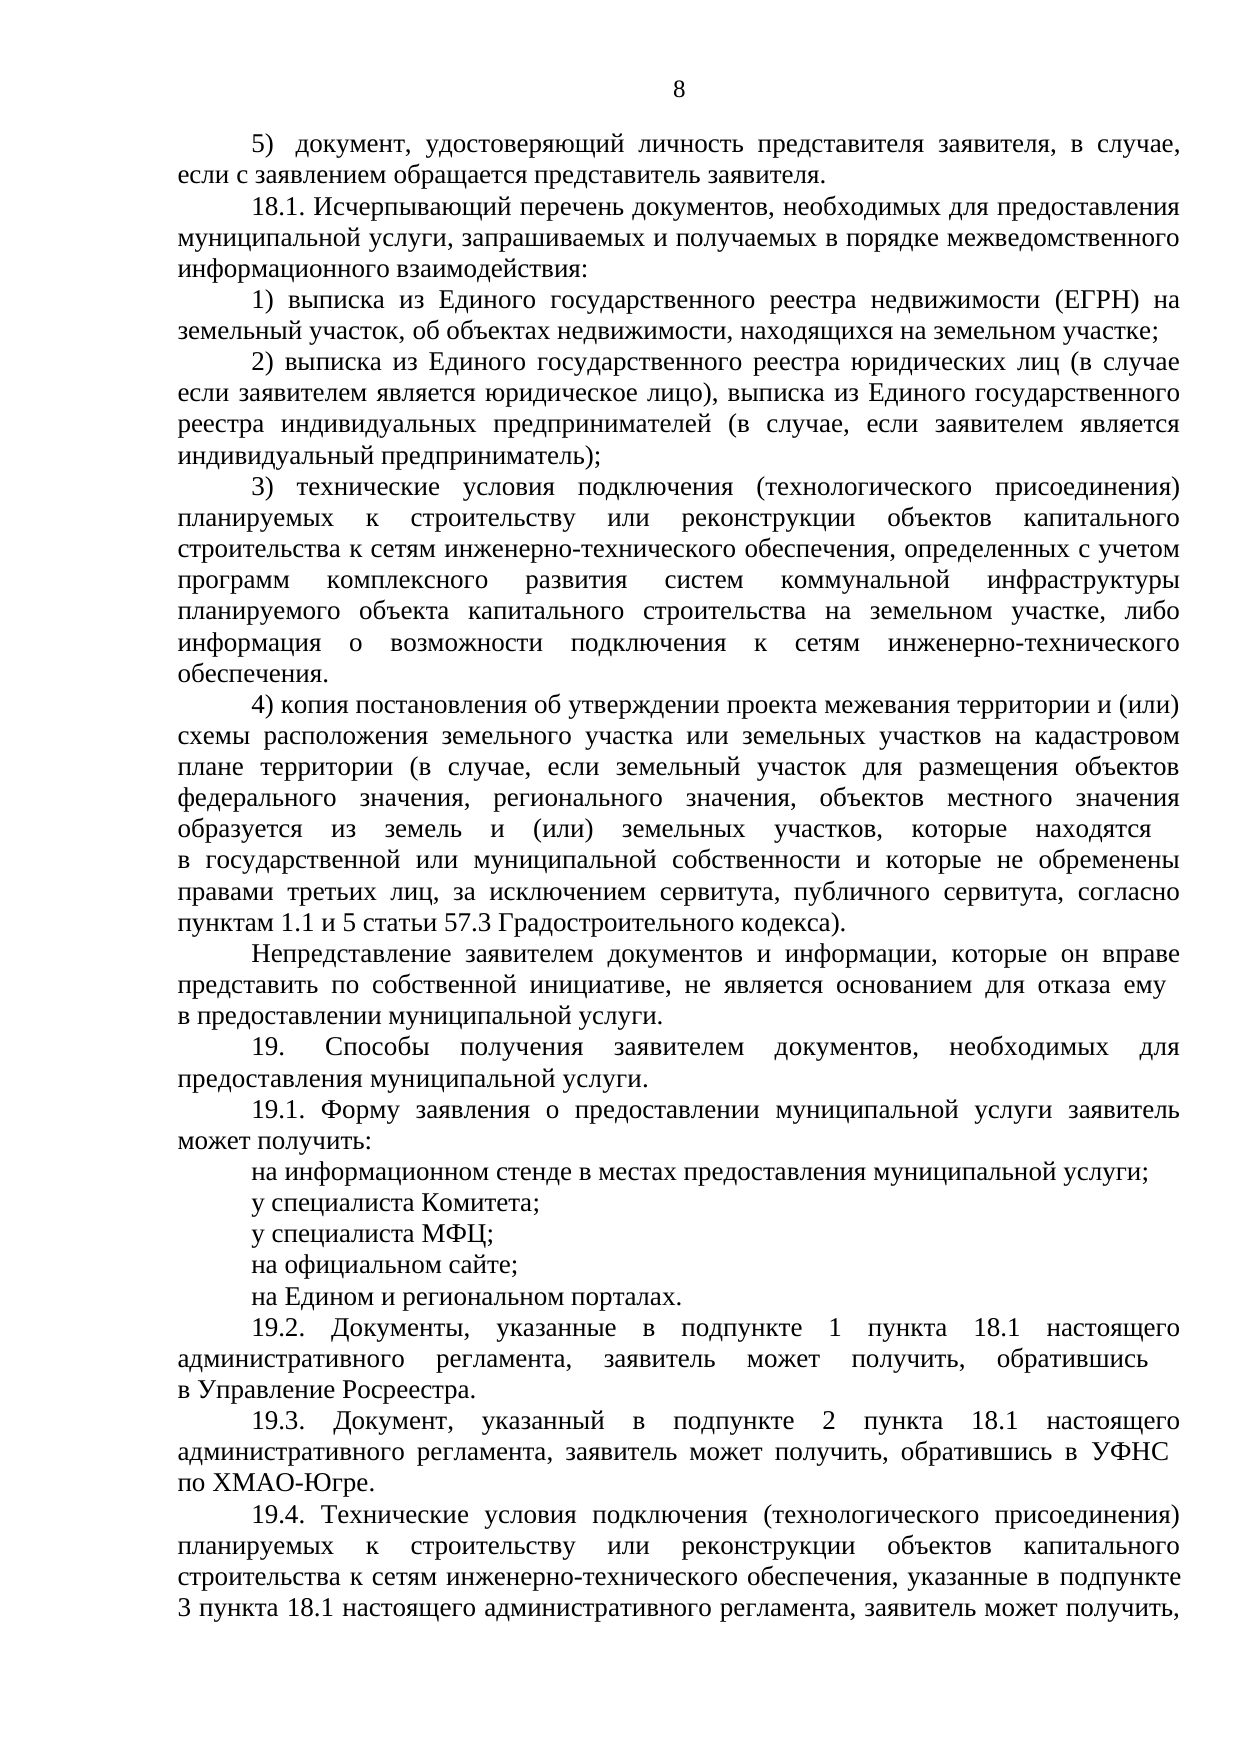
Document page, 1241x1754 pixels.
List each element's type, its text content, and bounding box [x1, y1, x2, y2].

text 19. Способы получения заявителем документов, необходимых для предоставления муниципальной услуги. [177, 1031, 1181, 1093]
text 19.3. Документ, указанный в подпункте 2 пункта 18.1 настоящего административного регламента, заявитель может получить, обратившись в УФНС по ХМАО-Югре. [177, 1404, 1181, 1498]
text 4) копия постановления об утверждении проекта межевания территории и (или) схемы расположения земельного участка или земельных участков на кадастровом плане территории (в случае, если земельный участок для размещения объектов федерального значения, регионального значения, объектов местного значения образуется из земель и (или) земельных участков, которые находятся в государственной или муниципальной собственности и которые не обременены правами третьих лиц, за исключением сервитута, публичного сервитута, согласно пунктам 1.1 и 5 статьи 57.3 Градостроительного кодекса). [177, 688, 1181, 937]
text Непредставление заявителем документов и информации, которые он вправе представить по собственной инициативе, не является основанием для отказа ему в предоставлении муниципальной услуги. [177, 937, 1181, 1031]
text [177, 1498, 1181, 1622]
text 2) выписка из Единого государственного реестра юридических лиц (в случае если заявителем является юридическое лицо), выписка из Единого государственного реестра индивидуальных предпринимателей (в случае, если заявителем является индивидуальный предприниматель); [177, 345, 1181, 470]
text на информационном стенде в местах предоставления муниципальной услуги; [177, 1155, 1181, 1186]
text 19.1. Форму заявления о предоставлении муниципальной услуги заявитель может получить: [177, 1093, 1181, 1155]
text на официальном сайте; [177, 1248, 1181, 1280]
text у специалиста МФЦ; [177, 1217, 1181, 1248]
text 18.1. Исчерпывающий перечень документов, необходимых для предоставления муниципальной услуги, запрашиваемых и получаемых в порядке межведомственного информационного взаимодействия: [177, 189, 1181, 283]
text 3) технические условия подключения (технологического присоединения) планируемых к строительству или реконструкции объектов капитального строительства к сетям инженерно-технического обеспечения, определенных с учетом программ комплексного развития систем коммунальной инфраструктуры планируемого объекта капитального строительства на земельном участке, либо информация о возможности подключения к сетям инженерно-технического обеспечения. [177, 470, 1181, 688]
text на Едином и региональном порталах. [177, 1280, 1181, 1311]
text у специалиста Комитета; [177, 1186, 1181, 1217]
list документ, удостоверяющий личность представителя заявителя, в случае, если с заявлением обращается представитель заявителя. [177, 127, 1181, 189]
text 19.2. Документы, указанные в подпункте 1 пункта 18.1 настоящего административного регламента, заявитель может получить, обратившись в Управление Росреестра. [177, 1311, 1181, 1404]
text 1) выписка из Единого государственного реестра недвижимости (ЕГРН) на земельный участок, об объектах недвижимости, находящихся на земельном участке; [177, 283, 1181, 345]
